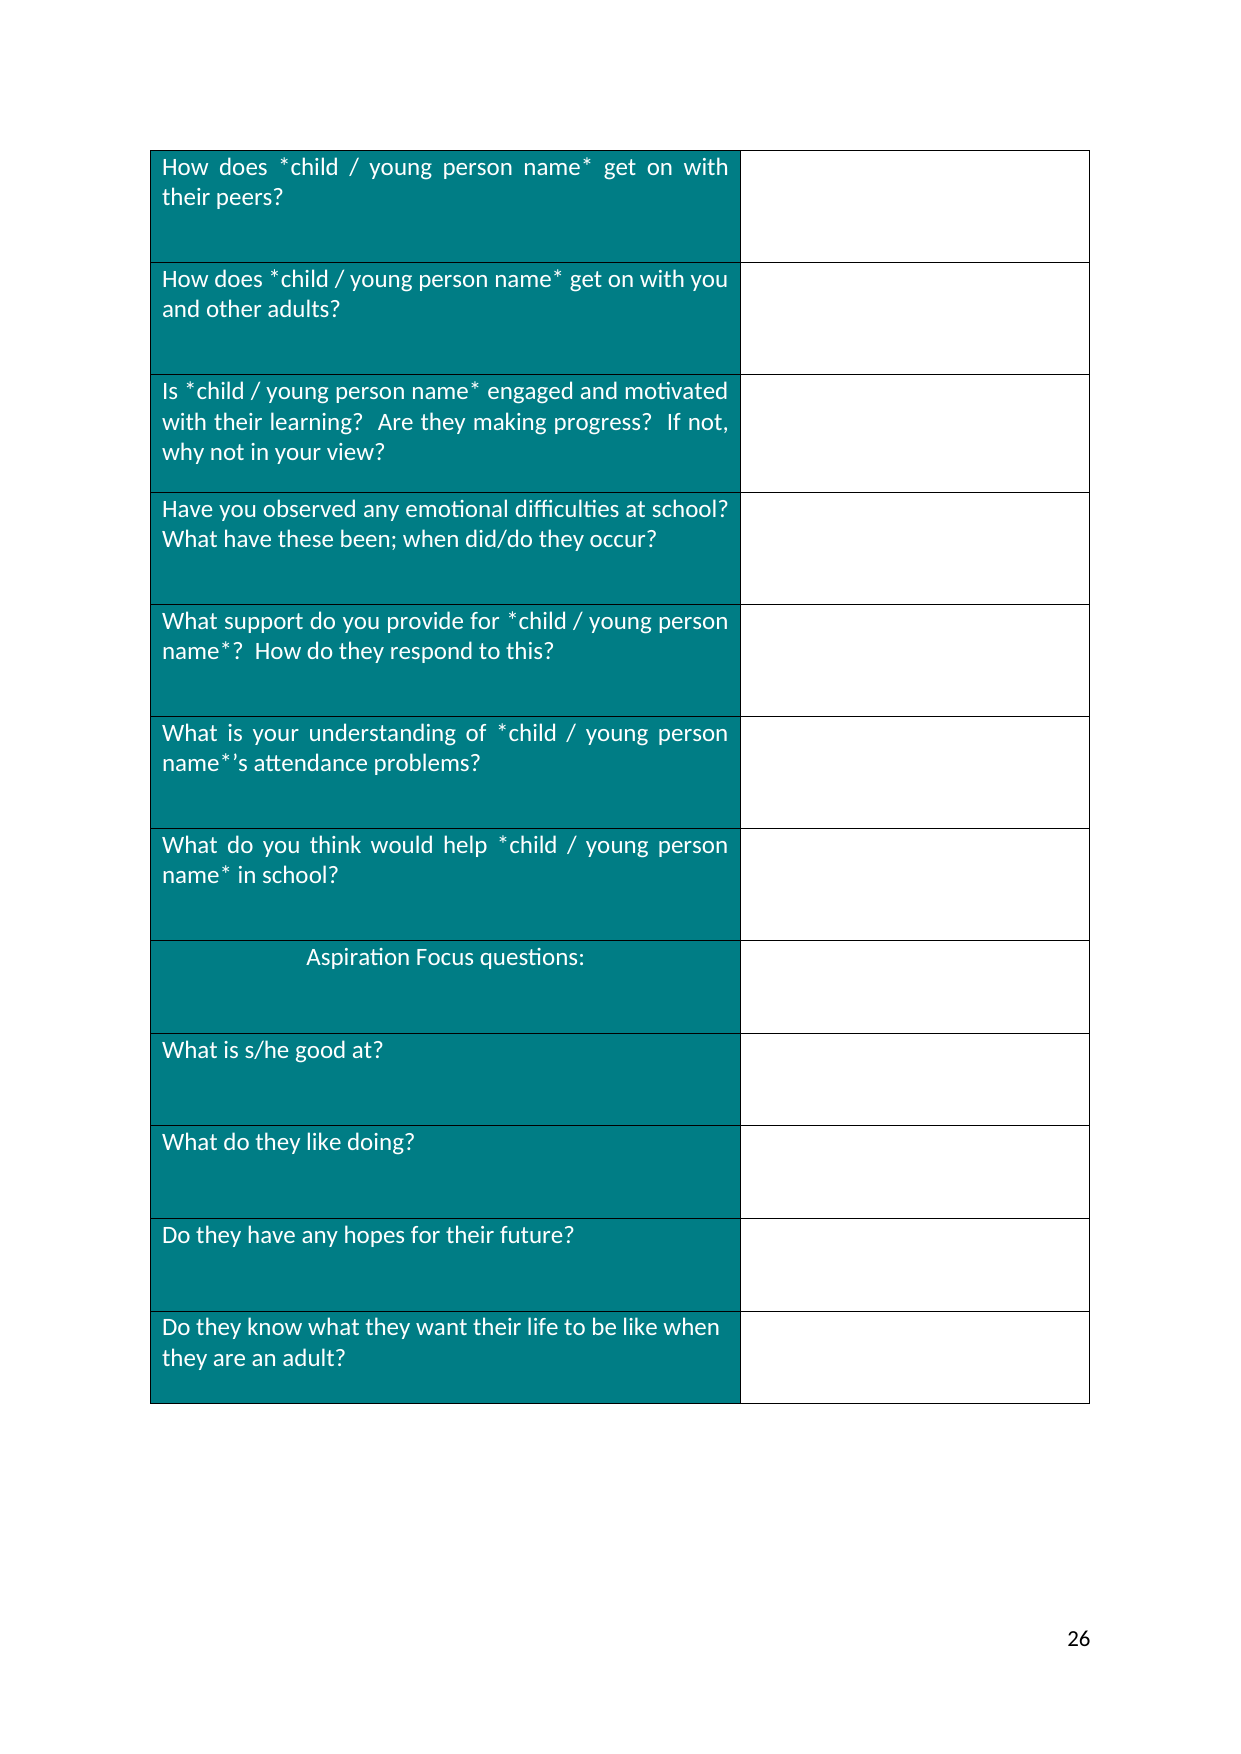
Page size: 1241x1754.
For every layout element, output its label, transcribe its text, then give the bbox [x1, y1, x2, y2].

table_cell Is *child / young person name* engaged and motivated with their learning? Are they making progress? If not, why not in your view? [151, 375, 740, 492]
table_cell [741, 717, 1089, 828]
table_cell Do they have any hopes for their future? [151, 1219, 740, 1311]
table_cell How does *child / young person name* get on with their peers? [151, 151, 740, 262]
table_cell What do they like doing? [151, 1126, 740, 1218]
table_cell [741, 151, 1089, 262]
table_cell [741, 1312, 1089, 1403]
table_cell Have you observed any emotional difficulties at school? What have these been; when did/do they occur? [151, 493, 740, 604]
table_cell What support do you provide for *child / young person name*? How do they respond to this? [151, 605, 740, 716]
table_cell [741, 1126, 1089, 1218]
table_cell [741, 941, 1089, 1033]
table_cell [741, 1219, 1089, 1311]
table_cell [741, 1034, 1089, 1125]
table_cell What is your understanding of *child / young person name*’s attendance problems? [151, 717, 740, 828]
table_cell [741, 263, 1089, 374]
table_cell Do they know what they want their life to be like when they are an adult? [151, 1312, 740, 1403]
table_cell What is s/he good at? [151, 1034, 740, 1125]
table_cell [741, 375, 1089, 492]
table_cell [741, 829, 1089, 940]
table_cell What do you think would help *child / young person name* in school? [151, 829, 740, 940]
table_cell How does *child / young person name* get on with you and other adults? [151, 263, 740, 374]
table_cell [741, 605, 1089, 716]
table_cell Aspiration Focus questions: [151, 941, 740, 1033]
table_cell [741, 493, 1089, 604]
